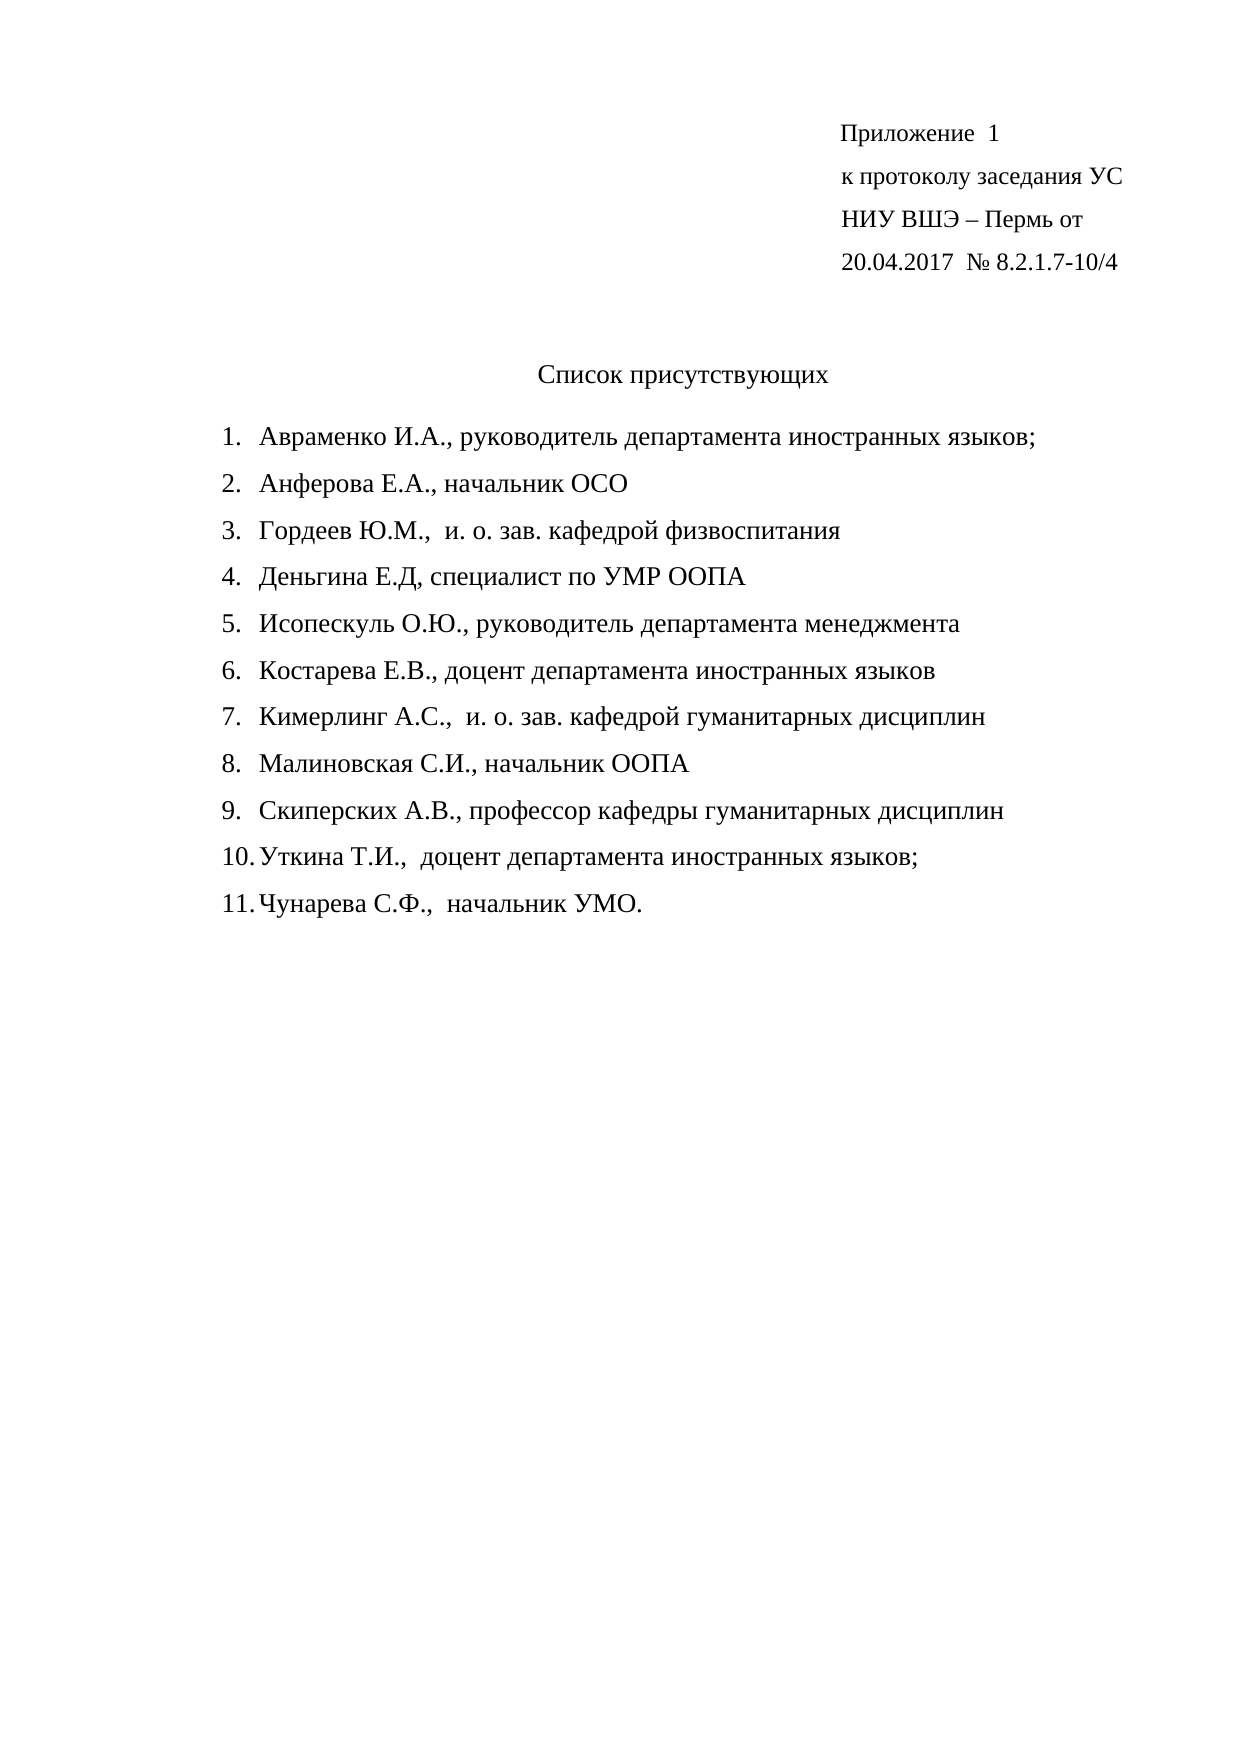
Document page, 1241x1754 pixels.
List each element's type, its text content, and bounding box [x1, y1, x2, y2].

list Деньгина Е.Д, специалист по УМР ООПА [221, 560, 1152, 592]
list Костарева Е.В., доцент департамента иностранных языков [221, 654, 1152, 685]
list Гордеев Ю.М., и. о. зав. кафедрой физвоспитания [221, 514, 1152, 545]
list Кимерлинг А.С., и. о. зав. кафедрой гуманитарных дисциплин [221, 700, 1152, 732]
list Малиновская С.И., начальник ООПА [221, 747, 1152, 778]
list Анферова Е.А., начальник ОСО [221, 467, 1152, 498]
text Список присутствующих [215, 358, 1152, 389]
list Исопескуль О.Ю., руководитель департамента менеджмента [221, 607, 1152, 638]
text Приложение 1 [177, 118, 1152, 147]
list Чунарева С.Ф., начальник УМО. [221, 887, 1152, 918]
list Скиперских А.В., профессор кафедры гуманитарных дисциплин [221, 794, 1152, 825]
list Авраменко И.А., руководитель департамента иностранных языков; [221, 420, 1152, 452]
text к протоколу заседания УС НИУ ВШЭ – Пермь от 20.04.2017 № 8.2.1.7-10/4 [841, 161, 1152, 276]
list Уткина Т.И., доцент департамента иностранных языков; [221, 840, 1152, 872]
